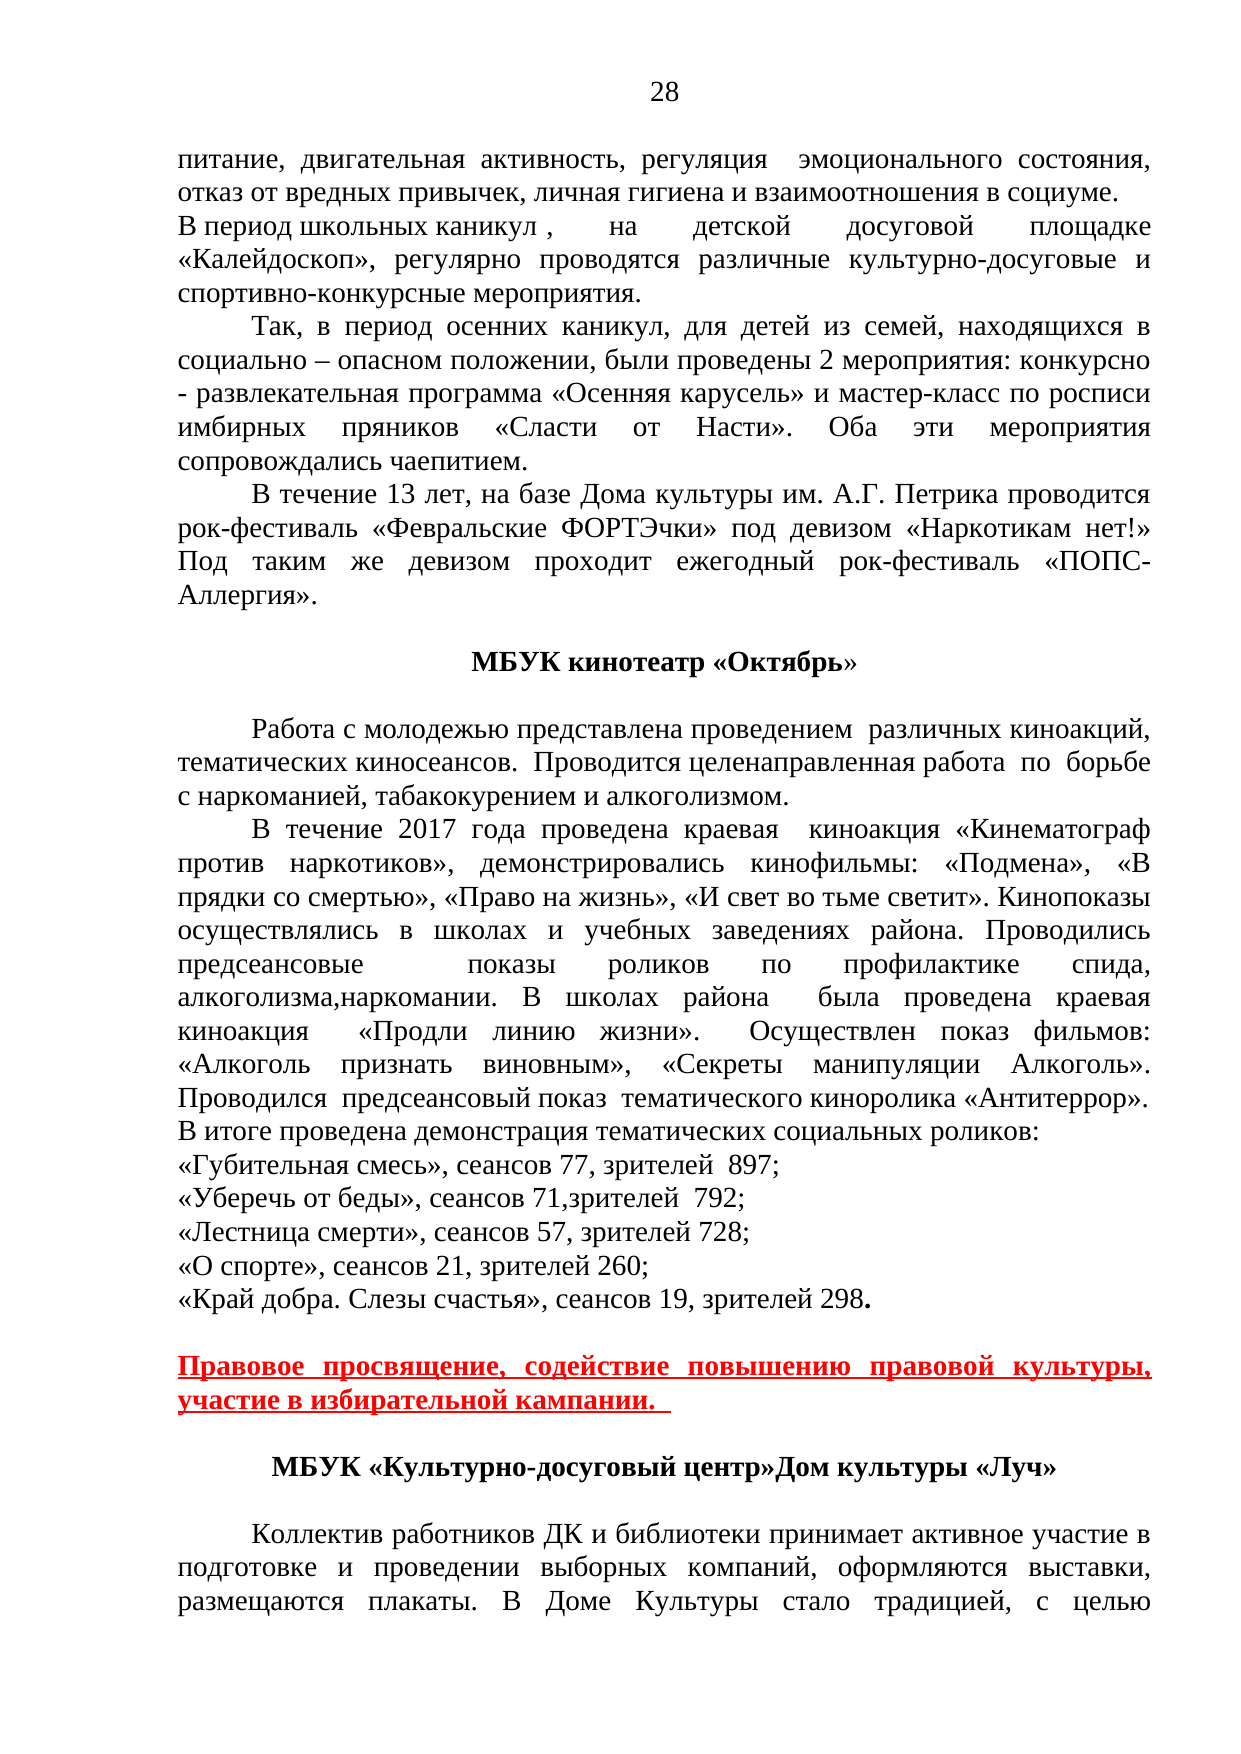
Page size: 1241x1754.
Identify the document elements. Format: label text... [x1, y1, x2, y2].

text В течение 13 лет, на базе Дома культуры им. А.Г. Петрика проводится рок-фестиваль «Февральские ФОРТЭчки» под девизом «Наркотикам нет!» Под таким же девизом проходит ежегодный рок-фестиваль «ПОПС-Аллергия». [177, 476, 1152, 610]
text Работа с молодежью представлена проведением различных киноакций, тематических киносеансов. Проводится целенаправленная работа по борьбе с наркоманией, табакокурением и алкоголизмом. [177, 711, 1152, 812]
text «Уберечь от беды», сеансов 71,зрителей 792; [177, 1181, 1152, 1214]
text МБУК «Культурно-досуговый центр»Дом культуры «Луч» [177, 1449, 1152, 1482]
text В период школьных каникул , на детской досуговой площадке «Калейдоскоп», регулярно проводятся различные культурно-досуговые и спортивно-конкурсные мероприятия. [177, 208, 1152, 308]
text «Лестница смерти», сеансов 57, зрителей 728; [177, 1214, 1152, 1248]
text МБУК кинотеатр «Октябрь» [177, 644, 1152, 677]
text Так, в период осенних каникул, для детей из семей, находящихся в социально – опасном положении, были проведены 2 мероприятия: конкурсно - развлекательная программа «Осенняя карусель» и мастер-класс по росписи имбирных пряников «Сласти от Насти». Оба эти мероприятия сопровождались чаепитием. [177, 308, 1152, 476]
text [177, 1516, 1152, 1617]
text В течение 2017 года проведена краевая киноакция «Кинематограф против наркотиков», демонстрировались кинофильмы: «Подмена», «В прядки со смертью», «Право на жизнь», «И свет во тьме светит». Кинопоказы осуществлялись в школах и учебных заведениях района. Проводились предсеансовые показы роликов по профилактике спида, алкоголизма,наркомании. В школах района была проведена краевая киноакция «Продли линию жизни». Осуществлен показ фильмов: «Алкоголь признать виновным», «Секреты манипуляции Алкоголь». Проводился предсеансовый показ тематического киноролика «Антитеррор». [177, 812, 1152, 1113]
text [177, 141, 1152, 208]
text «Край добра. Слезы счастья», сеансов 19, зрителей 298. [177, 1281, 1152, 1315]
text «Губительная смесь», сеансов 77, зрителей 897; [177, 1147, 1152, 1181]
text В итоге проведена демонстрация тематических социальных роликов: [177, 1113, 1152, 1147]
text Правовое просвящение, содействие повышению правовой культуры, участие в избирательной кампании. [177, 1378, 1152, 1415]
text Правовое просвящение, содействие повышению правовой культуры, участие в избирательной кампании. [177, 1348, 1152, 1377]
text «О спорте», сеансов 21, зрителей 260; [177, 1248, 1152, 1281]
